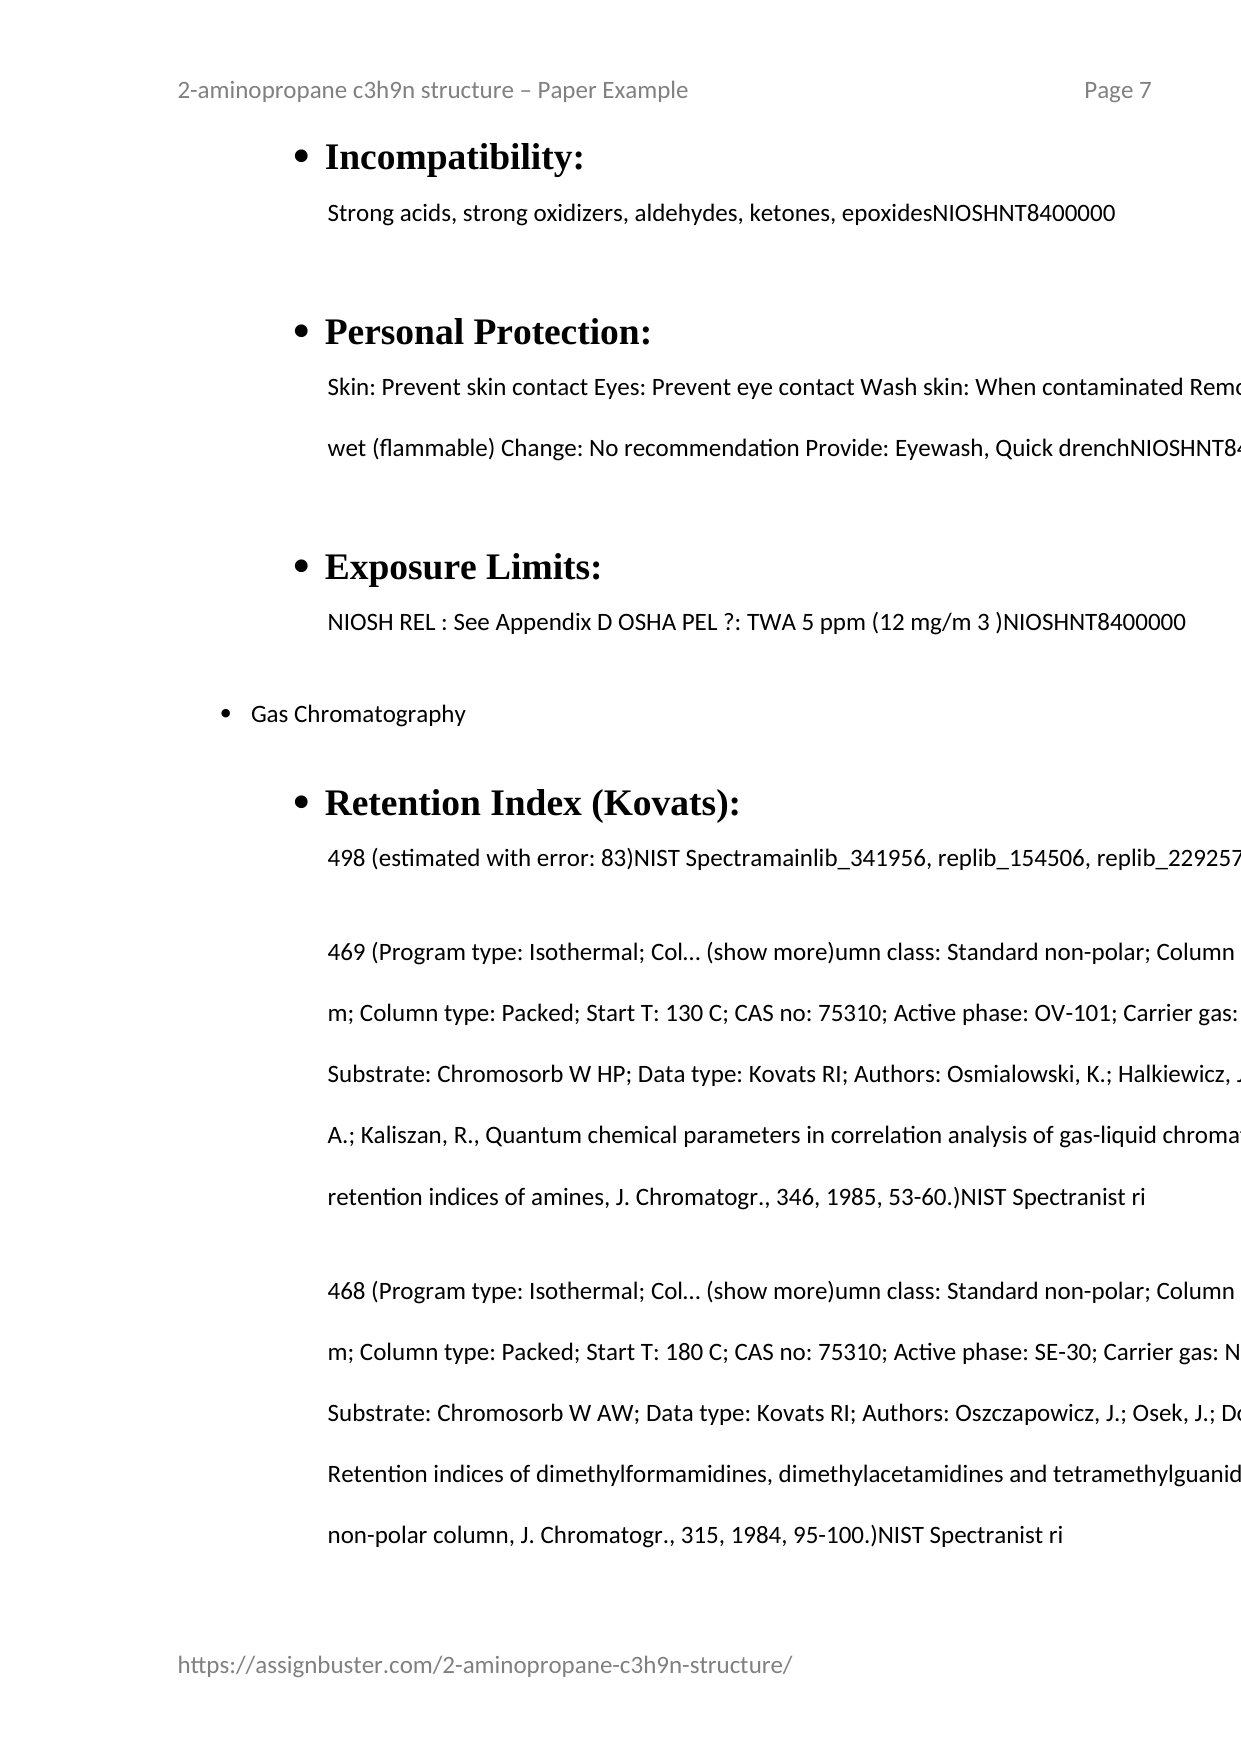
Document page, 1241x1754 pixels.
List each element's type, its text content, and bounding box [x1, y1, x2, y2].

table_cell 469 (Program type: Isothermal; Col… (show more)umn class: Standard non-polar; Column length: 1 m; Column type: Packed; Start T: 130 C; CAS no: 75310; Active phase: OV-101; Carrier gas: Ar; Substrate: Chromosorb W HP; Data type: Kovats RI; Authors: Osmialowski, K.; Halkiewicz, J.; Radecki, A.; Kaliszan, R., Quantum chemical parameters in correlation analysis of gas-liquid chromatographic retention indices of amines, J. Chromatogr., 346, 1985, 53-60.)NIST Spectranist ri [325, 934, 1240, 1272]
subtitle Personal Protection: [295, 309, 1152, 352]
table_cell 468 (Program type: Isothermal; Col… (show more)umn class: Standard non-polar; Column length: 3 m; Column type: Packed; Start T: 180 C; CAS no: 75310; Active phase: SE-30; Carrier gas: N2; Substrate: Chromosorb W AW; Data type: Kovats RI; Authors: Oszczapowicz, J.; Osek, J.; Dolecka, E., Retention indices of dimethylformamidines, dimethylacetamidines and tetramethylguanidines on a non-polar column, J. Chromatogr., 315, 1984, 95-100.)NIST Spectranist ri [325, 1272, 1240, 1611]
subtitle Retention Index (Kovats): [295, 780, 1152, 823]
subtitle Exposure Limits: [295, 544, 1152, 588]
table_header 498 (estimated with error: 83)NIST Spectramainlib_341956, replib_154506, replib_229257 [325, 839, 1240, 933]
table_header Skin: Prevent skin contact Eyes: Prevent eye contact Wash skin: When contaminated Remove: When wet (flammable) Change: No recommendation Provide: Eyewash, Quick drenchNIOSHNT8400000 [325, 368, 1240, 524]
table_header NIOSH REL : See Appendix D OSHA PEL ?: TWA 5 ppm (12 mg/m 3 )NIOSHNT8400000 [325, 604, 1240, 698]
list Gas Chromatography [221, 698, 1152, 729]
subtitle Incompatibility: [295, 135, 1152, 178]
table_header Strong acids, strong oxidizers, aldehydes, ketones, epoxidesNIOSHNT8400000 [325, 194, 1137, 288]
